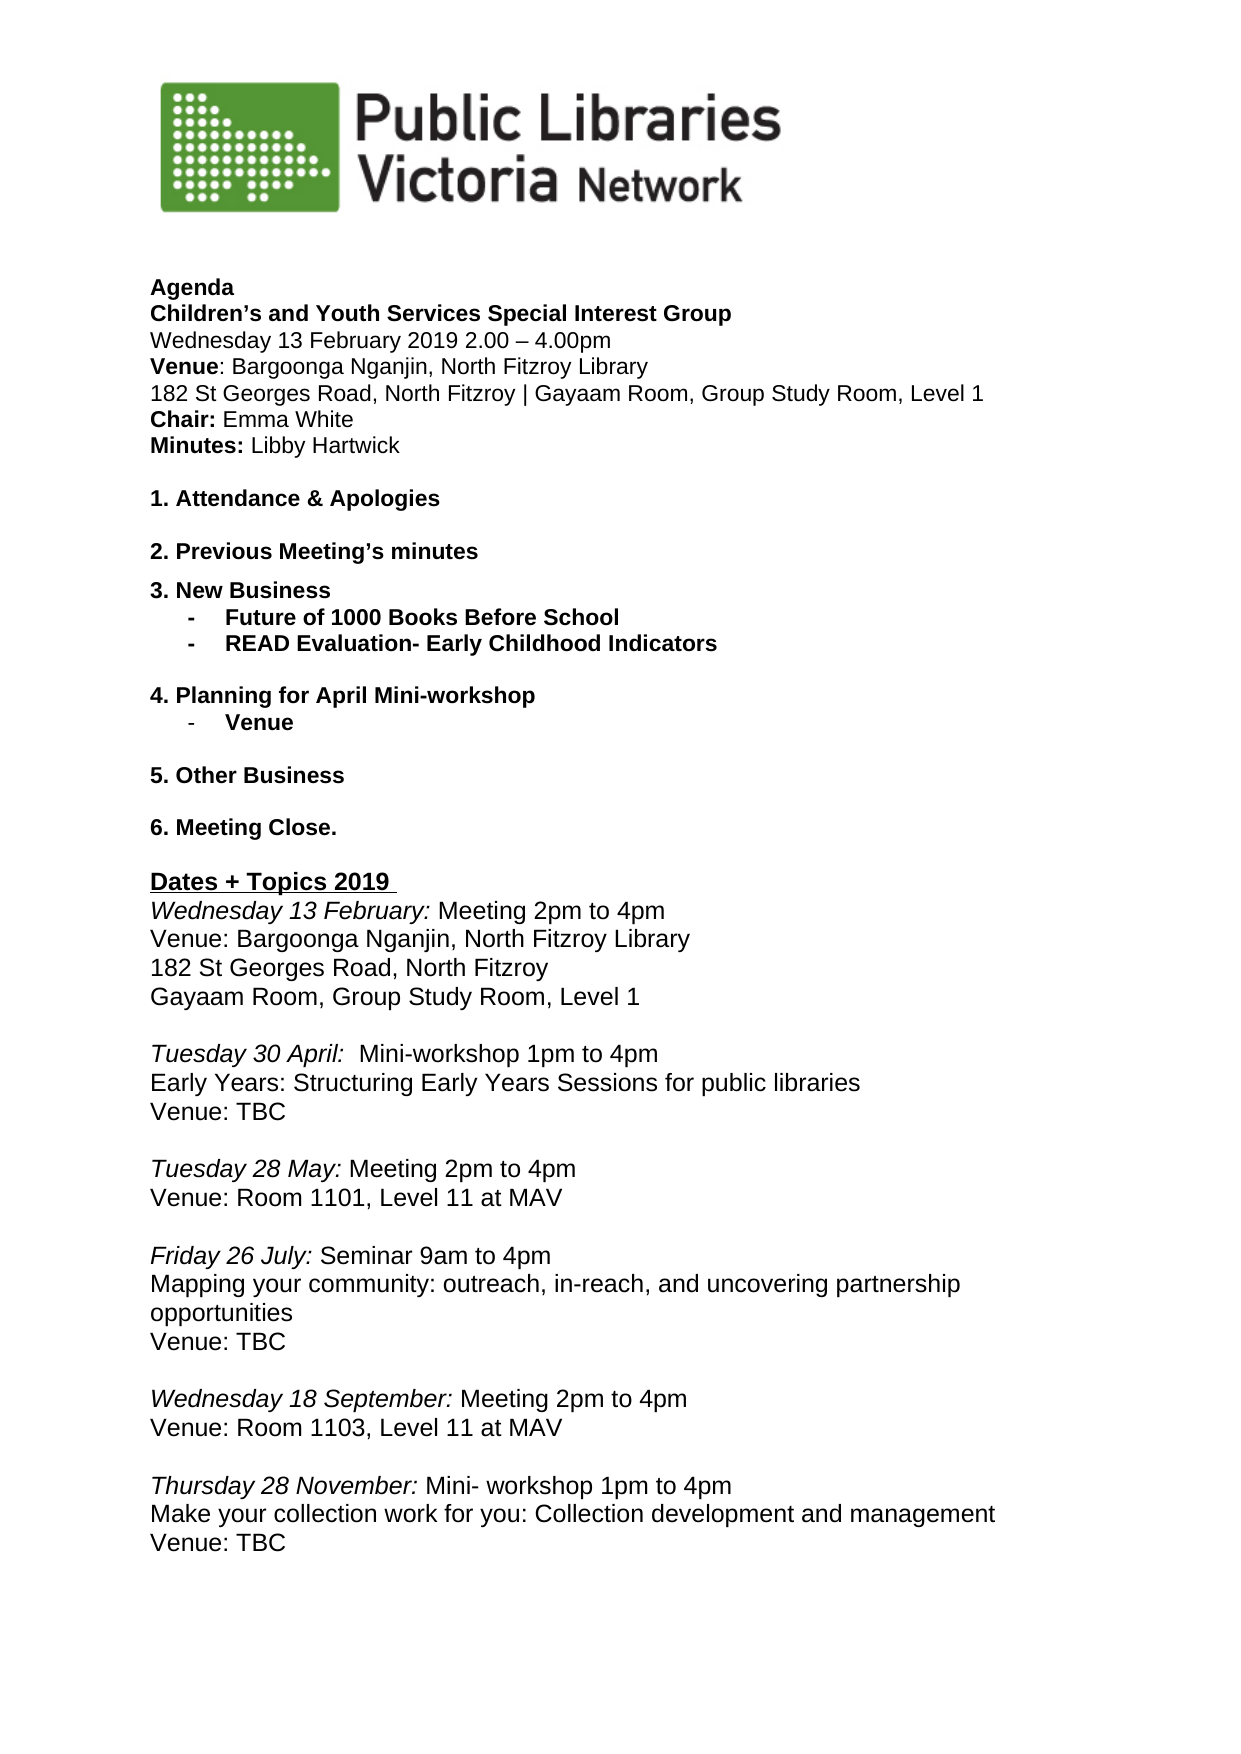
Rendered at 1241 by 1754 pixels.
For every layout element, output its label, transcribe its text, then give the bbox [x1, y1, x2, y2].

text Mapping your community: outreach, in-reach, and uncovering partnership opportunities Venue: TBC [150, 1269, 1090, 1356]
text 5. Other Business [150, 762, 1090, 814]
picture [150, 73, 789, 222]
text 1. Attendance & Apologies [150, 485, 1090, 538]
text Venue: Bargoonga Nganjin, North Fitzroy Library 182 St Georges Road, North Fitzroy | Gayaam Room, Group Study Room, Level 1 [150, 353, 1090, 406]
text Tuesday 30 April: Mini-workshop 1pm to 4pm Early Years: Structuring Early Years Sessions for public libraries Venue: TBC [150, 1039, 1090, 1126]
text 4. Planning for April Mini-workshop [150, 682, 1090, 709]
text Tuesday 28 May: Meeting 2pm to 4pm Venue: Room 1101, Level 11 at MAV [150, 1154, 1090, 1212]
text Children’s and Youth Services Special Interest Group [150, 300, 1090, 327]
text Wednesday 13 February: Meeting 2pm to 4pm Venue: Bargoonga Nganjin, North Fitzroy Library 182 St Georges Road, North Fitzroy Gayaam Room, Group Study Room, Level 1 [150, 896, 1090, 1011]
text Dates + Topics 2019 [150, 867, 1090, 896]
list Future of 1000 Books Before School [187, 603, 1090, 630]
text Agenda [150, 274, 1090, 300]
text Friday 26 July: Seminar 9am to 4pm [150, 1241, 1090, 1269]
text Wednesday 18 September: Meeting 2pm to 4pm Venue: Room 1103, Level 11 at MAV [150, 1384, 1090, 1442]
text Wednesday 13 February 2019 2.00 – 4.00pm [150, 327, 1090, 353]
text Chair: Emma White [150, 406, 1090, 432]
list Venue [187, 709, 1090, 762]
text 2. Previous Meeting’s minutes [150, 538, 1090, 564]
text 6. Meeting Close. [150, 814, 1090, 841]
list READ Evaluation- Early Childhood Indicators [187, 630, 1090, 682]
text Thursday 28 November: Mini- workshop 1pm to 4pm Make your collection work for you: Collection development and management Venue: TBC [150, 1471, 1090, 1557]
text 3. New Business [150, 577, 1090, 603]
text Minutes: Libby Hartwick [150, 432, 1090, 458]
